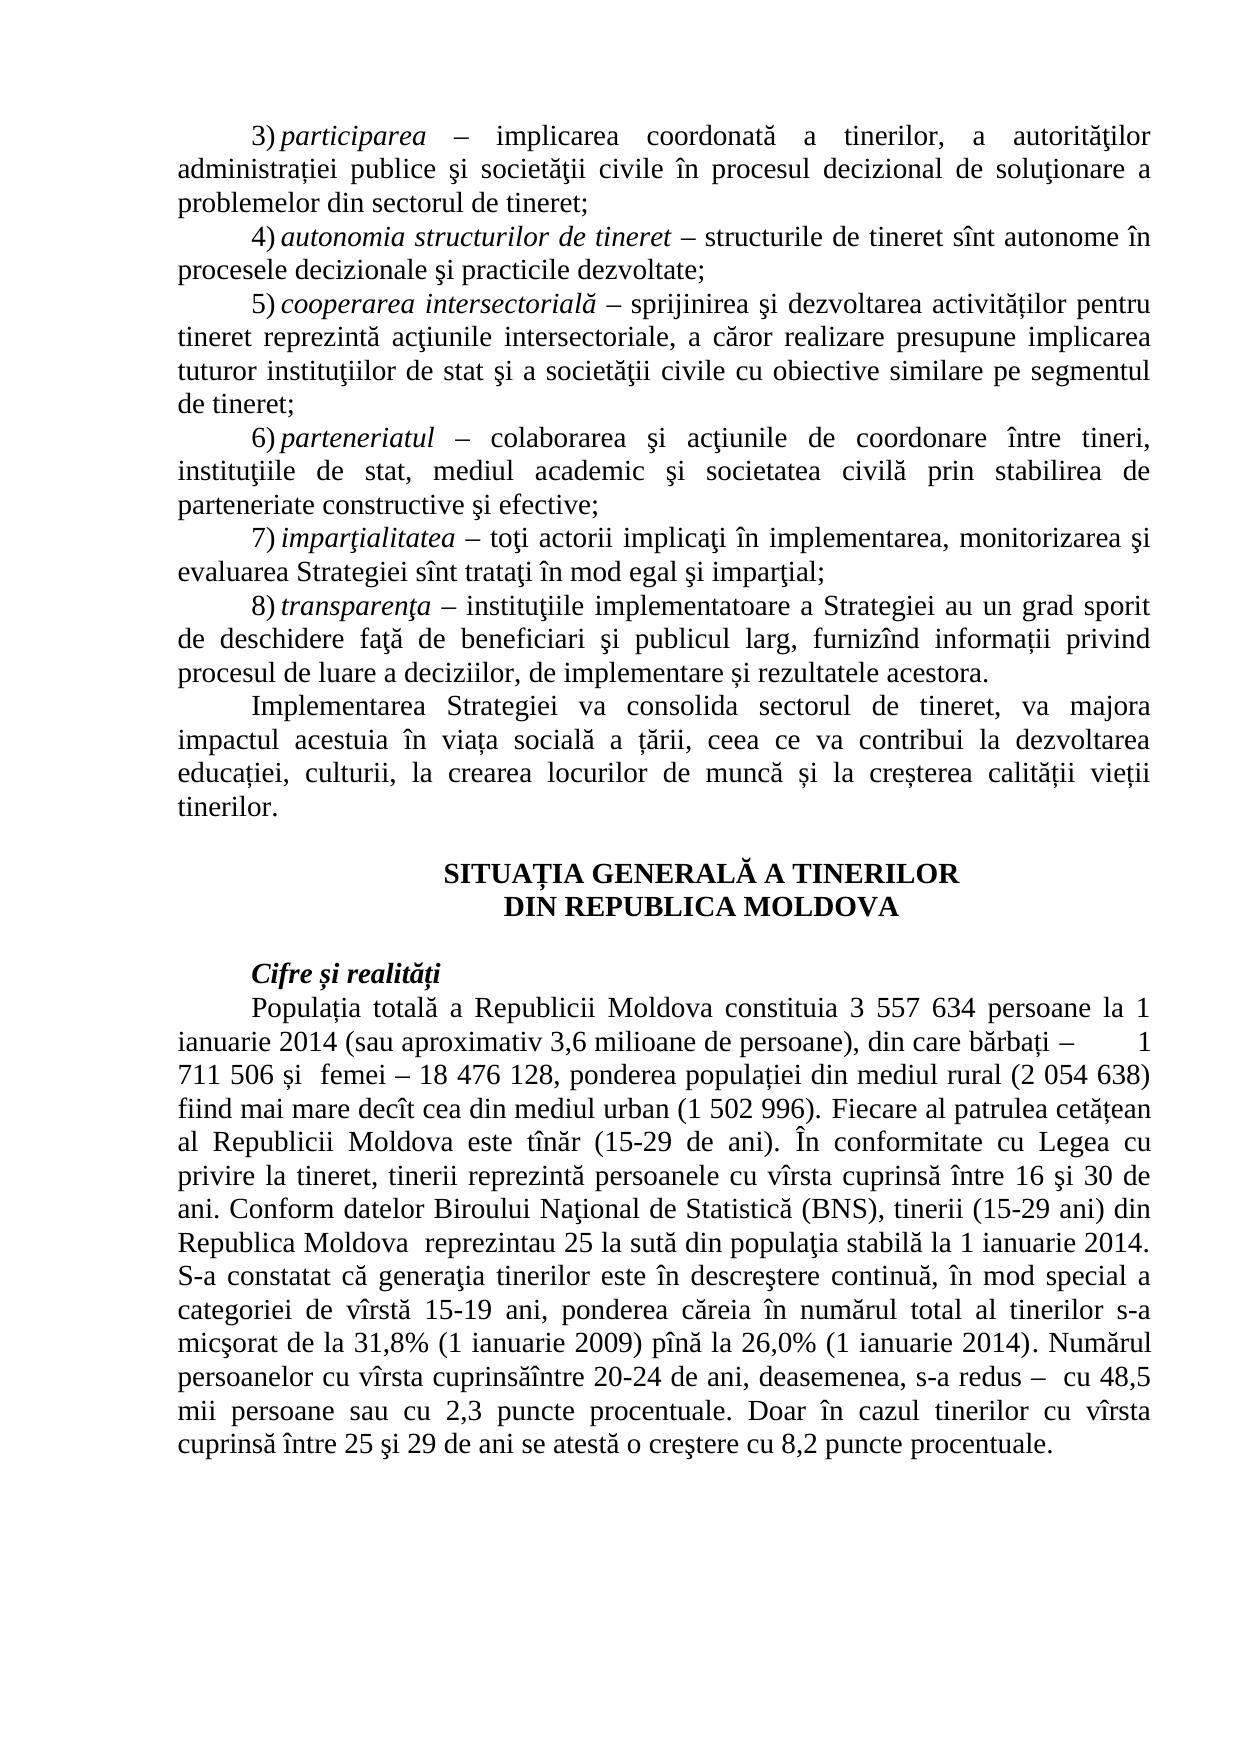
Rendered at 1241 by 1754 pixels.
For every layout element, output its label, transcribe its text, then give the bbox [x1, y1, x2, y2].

text Populația totală a Republicii Moldova constituia 3 557 634 persoane la 1 ianuarie 2014 (sau aproximativ 3,6 milioane de persoane), din care bărbați – 1 711 506 și femei – 18 476 128, ponderea populației din mediul rural (2 054 638) fiind mai mare decît cea din mediul urban (1 502 996). Fiecare al patrulea cetățean al Republicii Moldova este tînăr (15-29 de ani). În conformitate cu Legea cu privire la tineret, tinerii reprezintă persoanele cu vîrsta cuprinsă între 16 şi 30 de ani. Conform datelor Biroului Naţional de Statistică (BNS), tinerii (15-29 ani) din Republica Moldova reprezintau 25 la sută din populaţia stabilă la 1 ianuarie 2014. S-a constatat că generaţia tinerilor este în descreştere continuă, în mod special a categoriei de vîrstă 15-19 ani, ponderea căreia în numărul total al tinerilor s-a micşorat de la 31,8% (1 ianuarie 2009) pînă la 26,0% (1 ianuarie 2014). Numărul persoanelor cu vîrsta cuprinsăîntre 20-24 de ani, deasemenea, s-a redus – cu 48,5 mii persoane sau cu 2,3 puncte procentuale. Doar în cazul tinerilor cu vîrsta cuprinsă între 25 şi 29 de ani se atestă o creştere cu 8,2 puncte procentuale. [177, 990, 1152, 1460]
list parteneriatul – colaborarea şi acţiunile de coordonare între tineri, instituţiile de stat, mediul academic şi societatea civilă prin stabilirea de parteneriate constructive şi efective; [177, 420, 1152, 521]
list imparţialitatea – toţi actorii implicaţi în implementarea, monitorizarea şi evaluarea Strategiei sînt trataţi în mod egal şi imparţial; [177, 521, 1152, 588]
text Cifre și realități [177, 957, 1152, 990]
list participarea – implicarea coordonată a tinerilor, a autorităţilor administrației publice şi societăţii civile în procesul decizional de soluţionare a problemelor din sectorul de tineret; [177, 118, 1152, 219]
list autonomia structurilor de tineret – structurile de tineret sînt autonome în procesele decizionale şi practicile dezvoltate; [177, 219, 1152, 286]
text DIN REPUBLICA MOLDOVA [177, 889, 1152, 923]
text SITUAȚIA GENERALĂ A TINERILOR [177, 856, 1152, 889]
list transparenţa – instituţiile implementatoare a Strategiei au un grad sporit de deschidere faţă de beneficiari şi publicul larg, furnizînd informații privind procesul de luare a deciziilor, de implementare și rezultatele acestora. [177, 588, 1152, 688]
list cooperarea intersectorială – sprijinirea şi dezvoltarea activităților pentru tineret reprezintă acţiunile intersectoriale, a căror realizare presupune implicarea tuturor instituţiilor de stat şi a societăţii civile cu obiective similare pe segmentul de tineret; [177, 286, 1152, 420]
text Implementarea Strategiei va consolida sectorul de tineret, va majora impactul acestuia în viața socială a țării, ceea ce va contribui la dezvoltarea educației, culturii, la crearea locurilor de muncă și la creșterea calității vieții tinerilor. [177, 688, 1152, 822]
